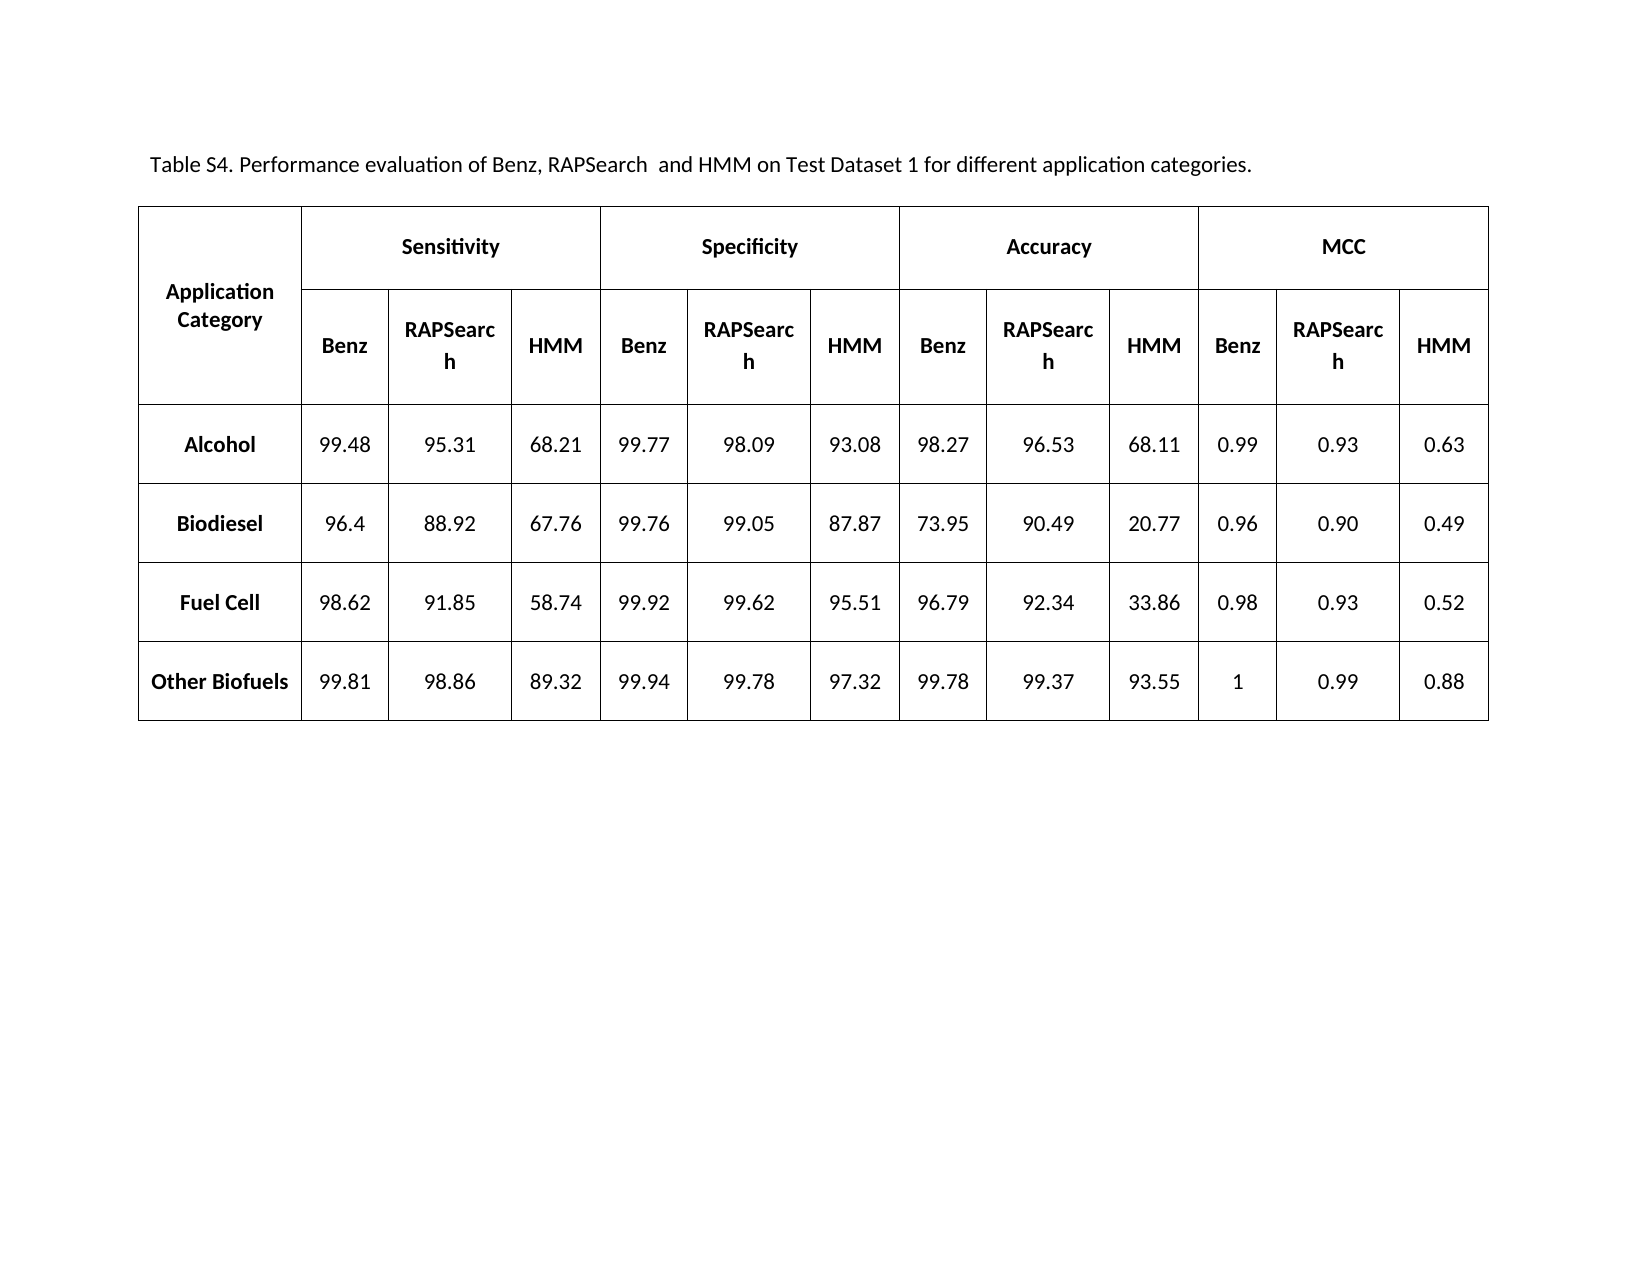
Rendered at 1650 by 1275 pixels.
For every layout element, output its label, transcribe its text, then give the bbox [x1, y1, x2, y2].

table_cell 97.32 [811, 642, 899, 720]
table_cell 99.48 [302, 405, 388, 483]
table_cell HMM [811, 290, 899, 404]
table_cell 0.49 [1400, 484, 1488, 562]
table_cell 96.4 [302, 484, 388, 562]
table_cell 98.27 [900, 405, 986, 483]
table_cell 20.77 [1110, 484, 1198, 562]
table_cell 88.92 [389, 484, 511, 562]
table_cell 90.49 [987, 484, 1109, 562]
table_cell RAPSearch [987, 290, 1109, 404]
table_cell Benz [900, 290, 986, 404]
table_cell 68.21 [512, 405, 600, 483]
table_cell 95.51 [811, 563, 899, 641]
table_cell 99.94 [601, 642, 687, 720]
table_cell 91.85 [389, 563, 511, 641]
table_cell 0.90 [1277, 484, 1399, 562]
table_cell 33.86 [1110, 563, 1198, 641]
table_cell 73.95 [900, 484, 986, 562]
table_cell Benz [601, 290, 687, 404]
table_cell 99.78 [900, 642, 986, 720]
text Table S4. Performance evaluation of Benz, RAPSearch and HMM on Test Dataset 1 for different application categories. [150, 150, 1500, 178]
table_cell 68.11 [1110, 405, 1198, 483]
table_cell Benz [302, 290, 388, 404]
table_cell 0.52 [1400, 563, 1488, 641]
table_cell 95.31 [389, 405, 511, 483]
table_cell 89.32 [512, 642, 600, 720]
table_header Specificity [601, 207, 899, 289]
table_cell 67.76 [512, 484, 600, 562]
table_header MCC [1199, 207, 1488, 289]
table_cell 0.88 [1400, 642, 1488, 720]
table_cell Alcohol [139, 405, 301, 483]
table_cell RAPSearch [389, 290, 511, 404]
table_cell 98.09 [688, 405, 810, 483]
table_cell HMM [1400, 290, 1488, 404]
table_cell Biodiesel [139, 484, 301, 562]
table_header Accuracy [900, 207, 1198, 289]
table_cell 0.96 [1199, 484, 1276, 562]
table_cell 99.62 [688, 563, 810, 641]
table_cell 87.87 [811, 484, 899, 562]
table_cell Fuel Cell [139, 563, 301, 641]
table_cell 96.79 [900, 563, 986, 641]
table_header Sensitivity [302, 207, 600, 289]
table_cell 99.76 [601, 484, 687, 562]
table_cell Other Biofuels [139, 642, 301, 720]
table_cell 92.34 [987, 563, 1109, 641]
table_cell 58.74 [512, 563, 600, 641]
table_cell 99.78 [688, 642, 810, 720]
table_cell 99.05 [688, 484, 810, 562]
table_cell 93.08 [811, 405, 899, 483]
table_cell 1 [1199, 642, 1276, 720]
table_cell HMM [1110, 290, 1198, 404]
table_cell 0.99 [1277, 642, 1399, 720]
table_cell RAPSearch [1277, 290, 1399, 404]
table_cell 99.81 [302, 642, 388, 720]
table_cell Benz [1199, 290, 1276, 404]
table_cell HMM [512, 290, 600, 404]
table_cell RAPSearch [688, 290, 810, 404]
table_cell 0.93 [1277, 405, 1399, 483]
table_cell 93.55 [1110, 642, 1198, 720]
table_cell 0.99 [1199, 405, 1276, 483]
table_header Application Category [139, 207, 301, 404]
table_cell 96.53 [987, 405, 1109, 483]
table_cell 0.98 [1199, 563, 1276, 641]
table_cell 0.93 [1277, 563, 1399, 641]
table_cell 98.62 [302, 563, 388, 641]
table_cell 99.77 [601, 405, 687, 483]
table_cell 99.92 [601, 563, 687, 641]
table_cell 98.86 [389, 642, 511, 720]
table_cell 99.37 [987, 642, 1109, 720]
table_cell 0.63 [1400, 405, 1488, 483]
